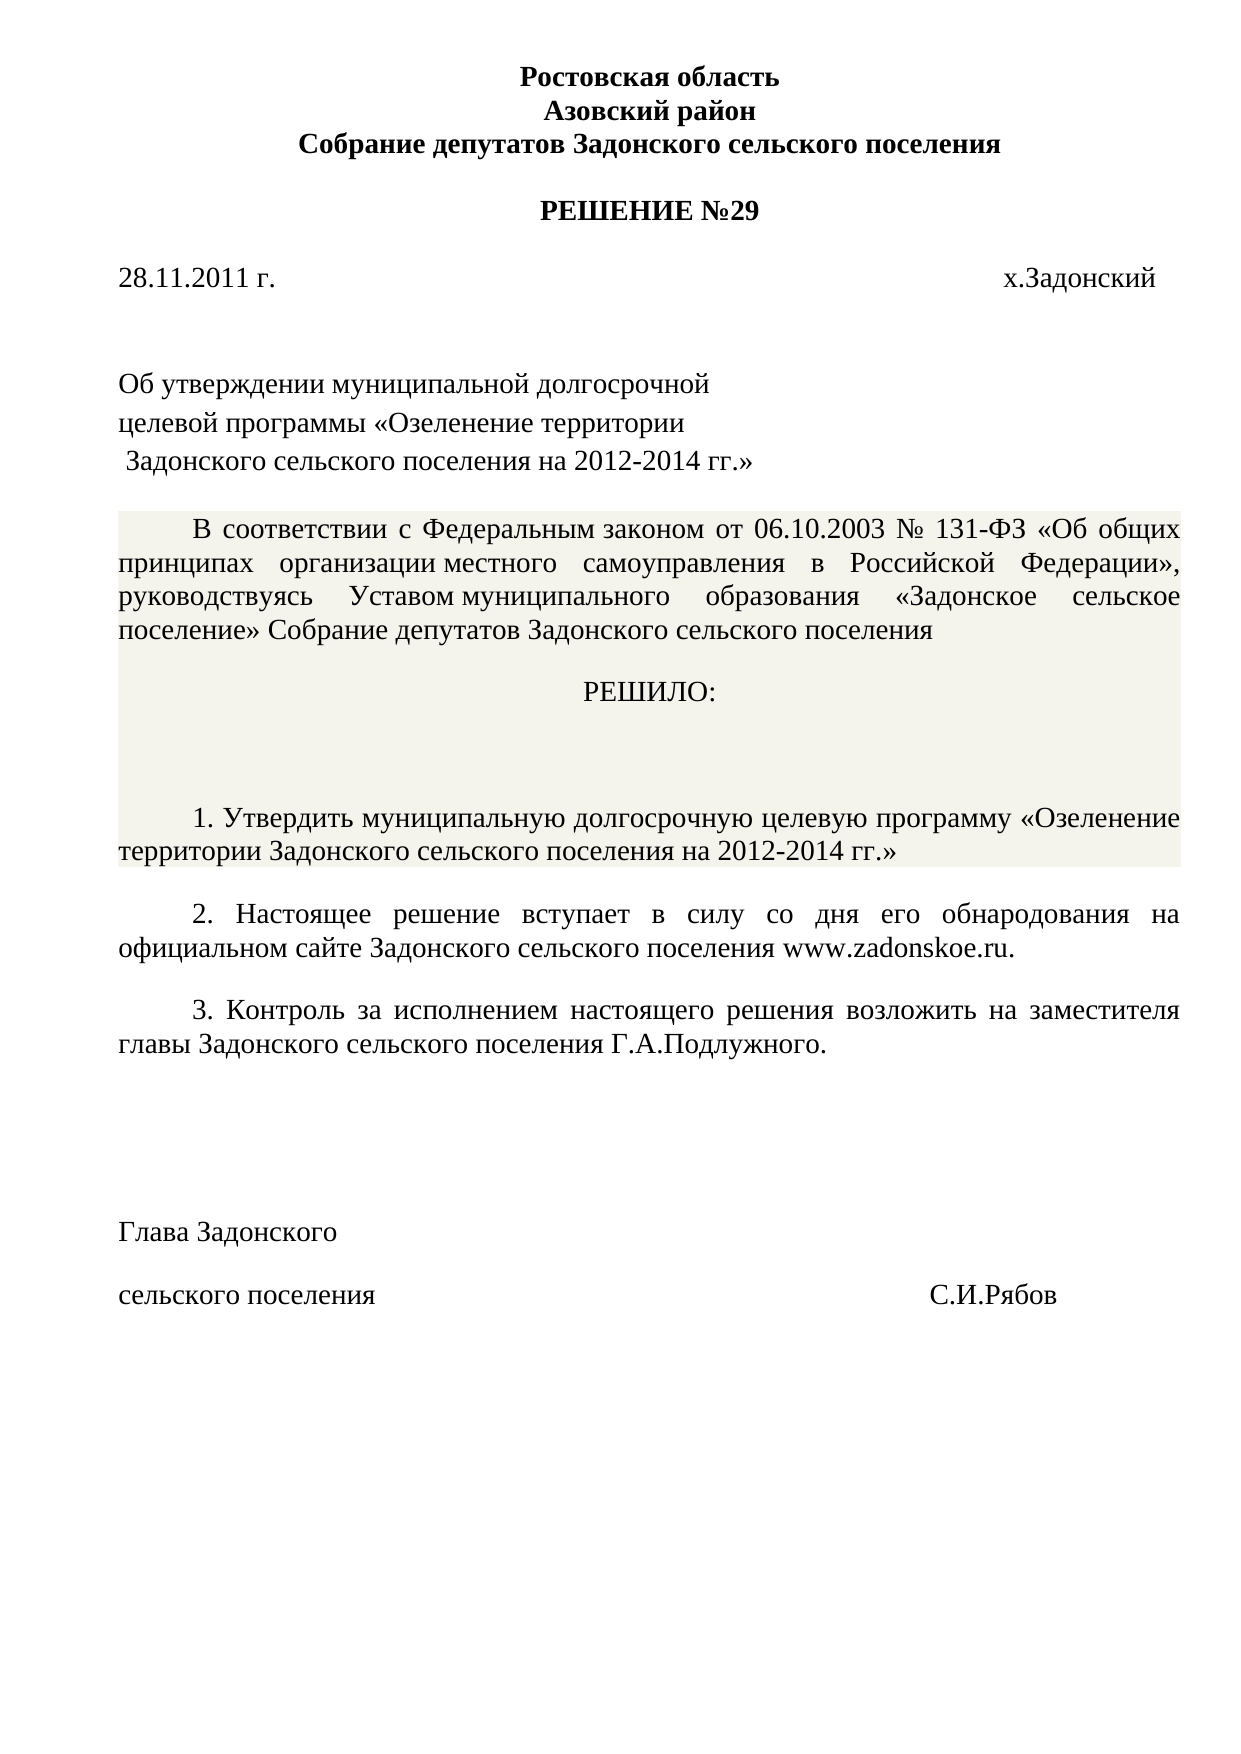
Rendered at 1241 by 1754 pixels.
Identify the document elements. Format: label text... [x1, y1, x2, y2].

text 28.11.2011 г. х.Задонский [118, 260, 1181, 294]
title 2. Настоящее решение вступает в силу со дня его обнародования на официальном сайте Задонского сельского поселения www.zadonskoe.ru. [118, 896, 1181, 963]
text РЕШЕНИЕ №29 [118, 193, 1181, 227]
text В соответствии с Федеральным законом от 06.10.2003 № 131-ФЗ «Об общих принципах организации местного самоуправления в Российской Федерации», руководствуясь Уставом муниципального образования «Задонское сельское поселение» Собрание депутатов Задонского сельского поселения [118, 511, 1181, 645]
text 1. Утвердить муниципальную долгосрочную целевую программу «Озеленение территории Задонского сельского поселения на 2012-2014 гг.» [118, 800, 1181, 867]
text Собрание депутатов Задонского сельского поселения [118, 126, 1181, 160]
text РЕШИЛО: [118, 674, 1181, 708]
title 3. Контроль за исполнением настоящего решения возложить на заместителя главы Задонского сельского поселения Г.А.Подлужного. [118, 992, 1181, 1059]
title целевой программы «Озеленение территории [118, 405, 1181, 438]
text Азовский район [118, 93, 1181, 126]
text Ростовская область [118, 59, 1181, 93]
title Глава Задонского [118, 1214, 1181, 1248]
title Об утверждении муниципальной долгосрочной [118, 366, 1181, 400]
title сельского поселения С.И.Рябов [118, 1277, 1181, 1310]
title Задонского сельского поселения на 2012-2014 гг.» [118, 443, 1181, 477]
